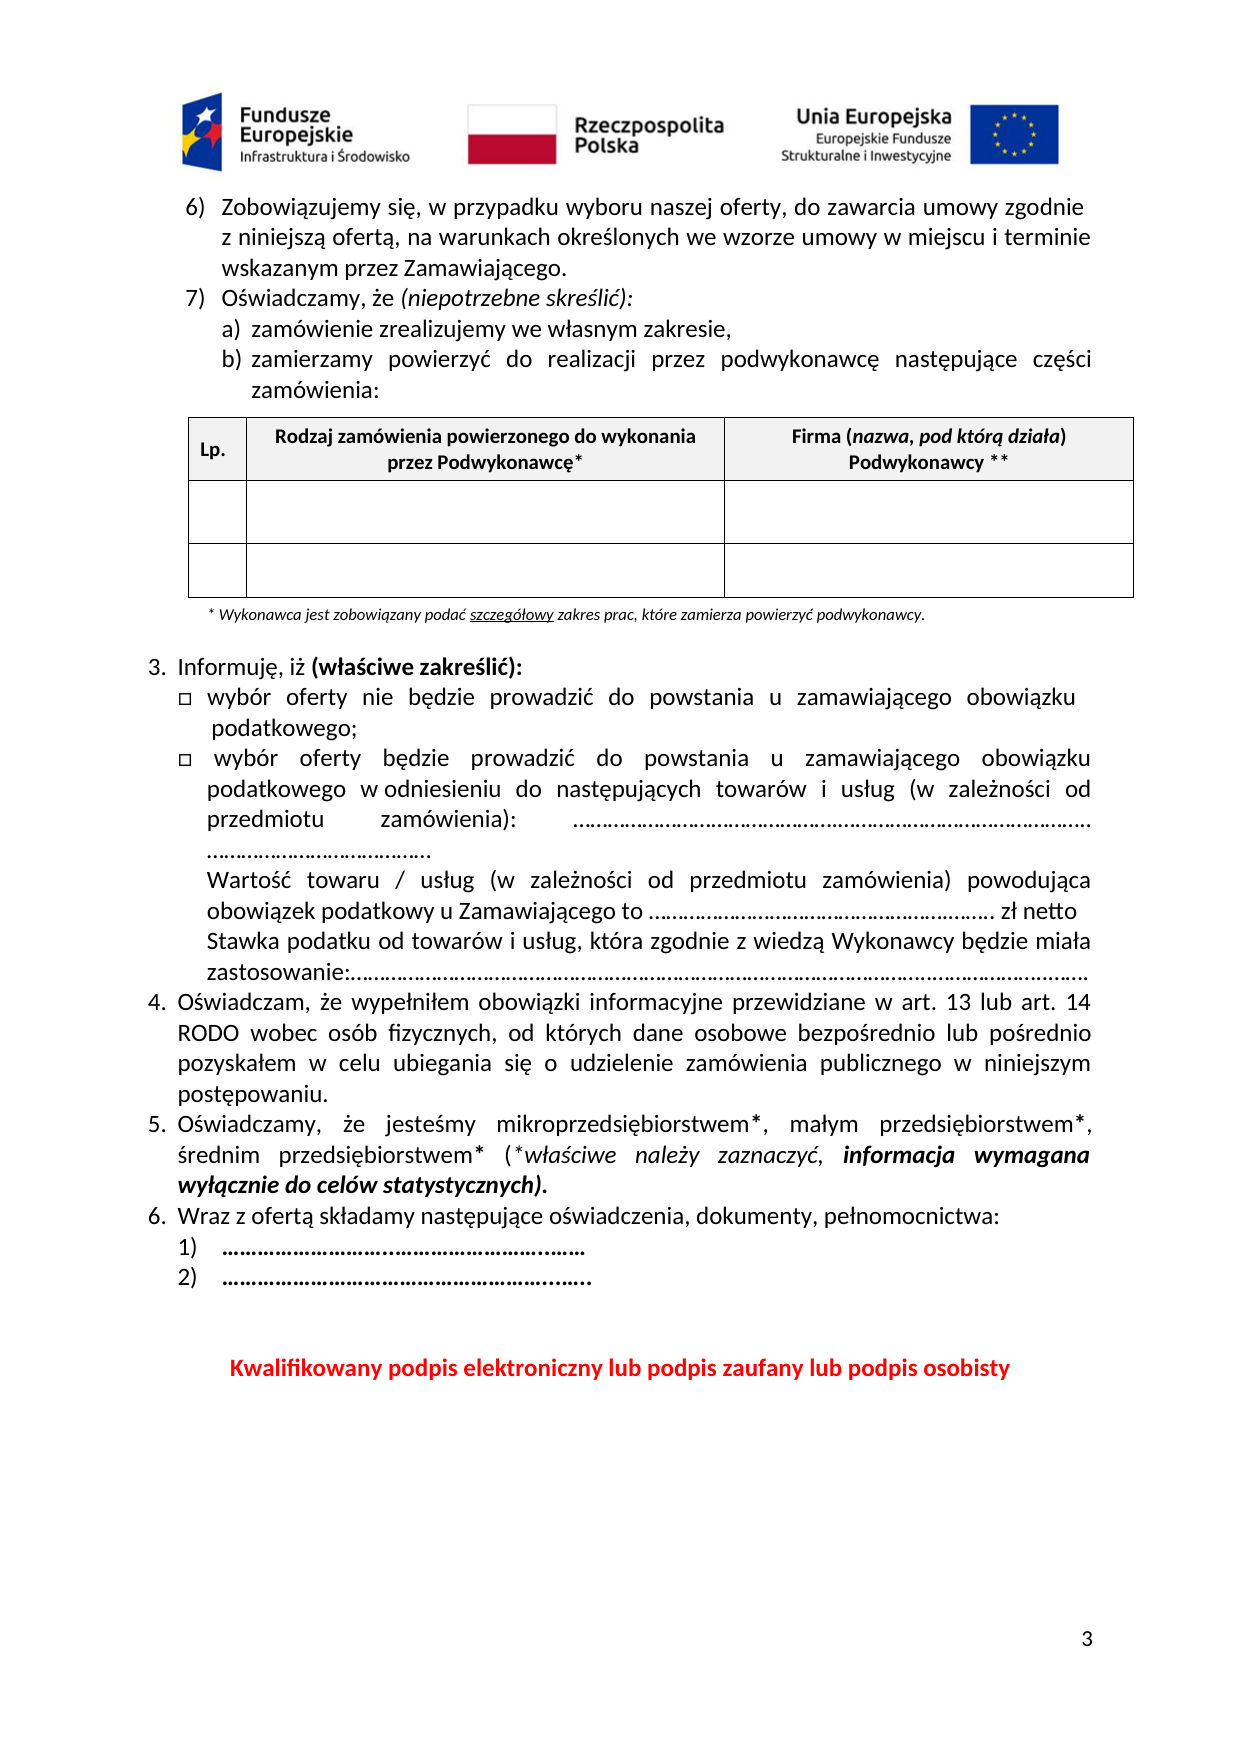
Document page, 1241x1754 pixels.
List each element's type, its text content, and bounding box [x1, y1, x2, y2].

list Oświadczam, że wypełniłem obowiązki informacyjne przewidziane w art. 13 lub art. 14 RODO wobec osób fizycznych, od których dane osobowe bezpośrednio lub pośrednio pozyskałem w celu ubiegania się o udzielenie zamówienia publicznego w niniejszym postępowaniu. [148, 986, 1093, 1108]
table_header Firma (nazwa, pod którą działa) Podwykonawcy ** [725, 418, 1133, 480]
list Wraz z ofertą składamy następujące oświadczenia, dokumenty, pełnomocnictwa: [148, 1200, 1093, 1231]
list Informuję, iż (właściwe zakreślić): [148, 651, 1093, 681]
list Oświadczamy, że (niepotrzebne skreślić): [185, 282, 1093, 313]
list ………………………..……………………..…… [177, 1231, 1093, 1261]
text Stawka podatku od towarów i usług, która zgodnie z wiedzą Wykonawcy będzie miała zastosowanie:………………………………………………………………………………………..………………..……. [207, 925, 1093, 986]
table_header Rodzaj zamówienia powierzonego do wykonania przez Podwykonawcę* [247, 418, 724, 480]
table_cell [189, 481, 246, 543]
table_header Lp. [189, 418, 246, 480]
table_cell [725, 544, 1133, 597]
picture [163, 73, 1078, 191]
list zamówienie zrealizujemy we własnym zakresie, [221, 313, 1093, 343]
text * Wykonawca jest zobowiązany podać szczegółowy zakres prac, które zamierza powierzyć podwykonawcy. [207, 604, 1093, 624]
list Zobowiązujemy się, w przypadku wyboru naszej oferty, do zawarcia umowy zgodnie z niniejszą ofertą, na warunkach określonych we wzorze umowy w miejscu i terminie wskazanym przez Zamawiającego. [185, 191, 1093, 282]
list ………………………………………………...….. [177, 1261, 1093, 1292]
list zamierzamy powierzyć do realizacji przez podwykonawcę następujące części zamówienia: [221, 343, 1093, 404]
table_cell [725, 481, 1133, 543]
table_cell [247, 544, 724, 597]
text Wartość towaru / usług (w zależności od przedmiotu zamówienia) powodująca obowiązek podatkowy u Zamawiającego to …………………………………………….…….. zł netto [207, 864, 1093, 925]
text Kwalifikowany podpis elektroniczny lub podpis zaufany lub podpis osobisty [148, 1352, 1093, 1382]
table_cell [247, 481, 724, 543]
list Oświadczamy, że jesteśmy mikroprzedsiębiorstwem*, małym przedsiębiorstwem*, średnim przedsiębiorstwem* (*właściwe należy zaznaczyć, informacja wymagana wyłącznie do celów statystycznych). [148, 1108, 1093, 1200]
table_cell [189, 544, 246, 597]
text □ wybór oferty będzie prowadzić do powstania u zamawiającego obowiązku podatkowego w odniesieniu do następujących towarów i usług (w zależności od przedmiotu zamówienia): ……………………………………….……………………………………..………………………………… [177, 742, 1093, 864]
text □ wybór oferty nie będzie prowadzić do powstania u zamawiającego obowiązku podatkowego; [177, 681, 1093, 742]
